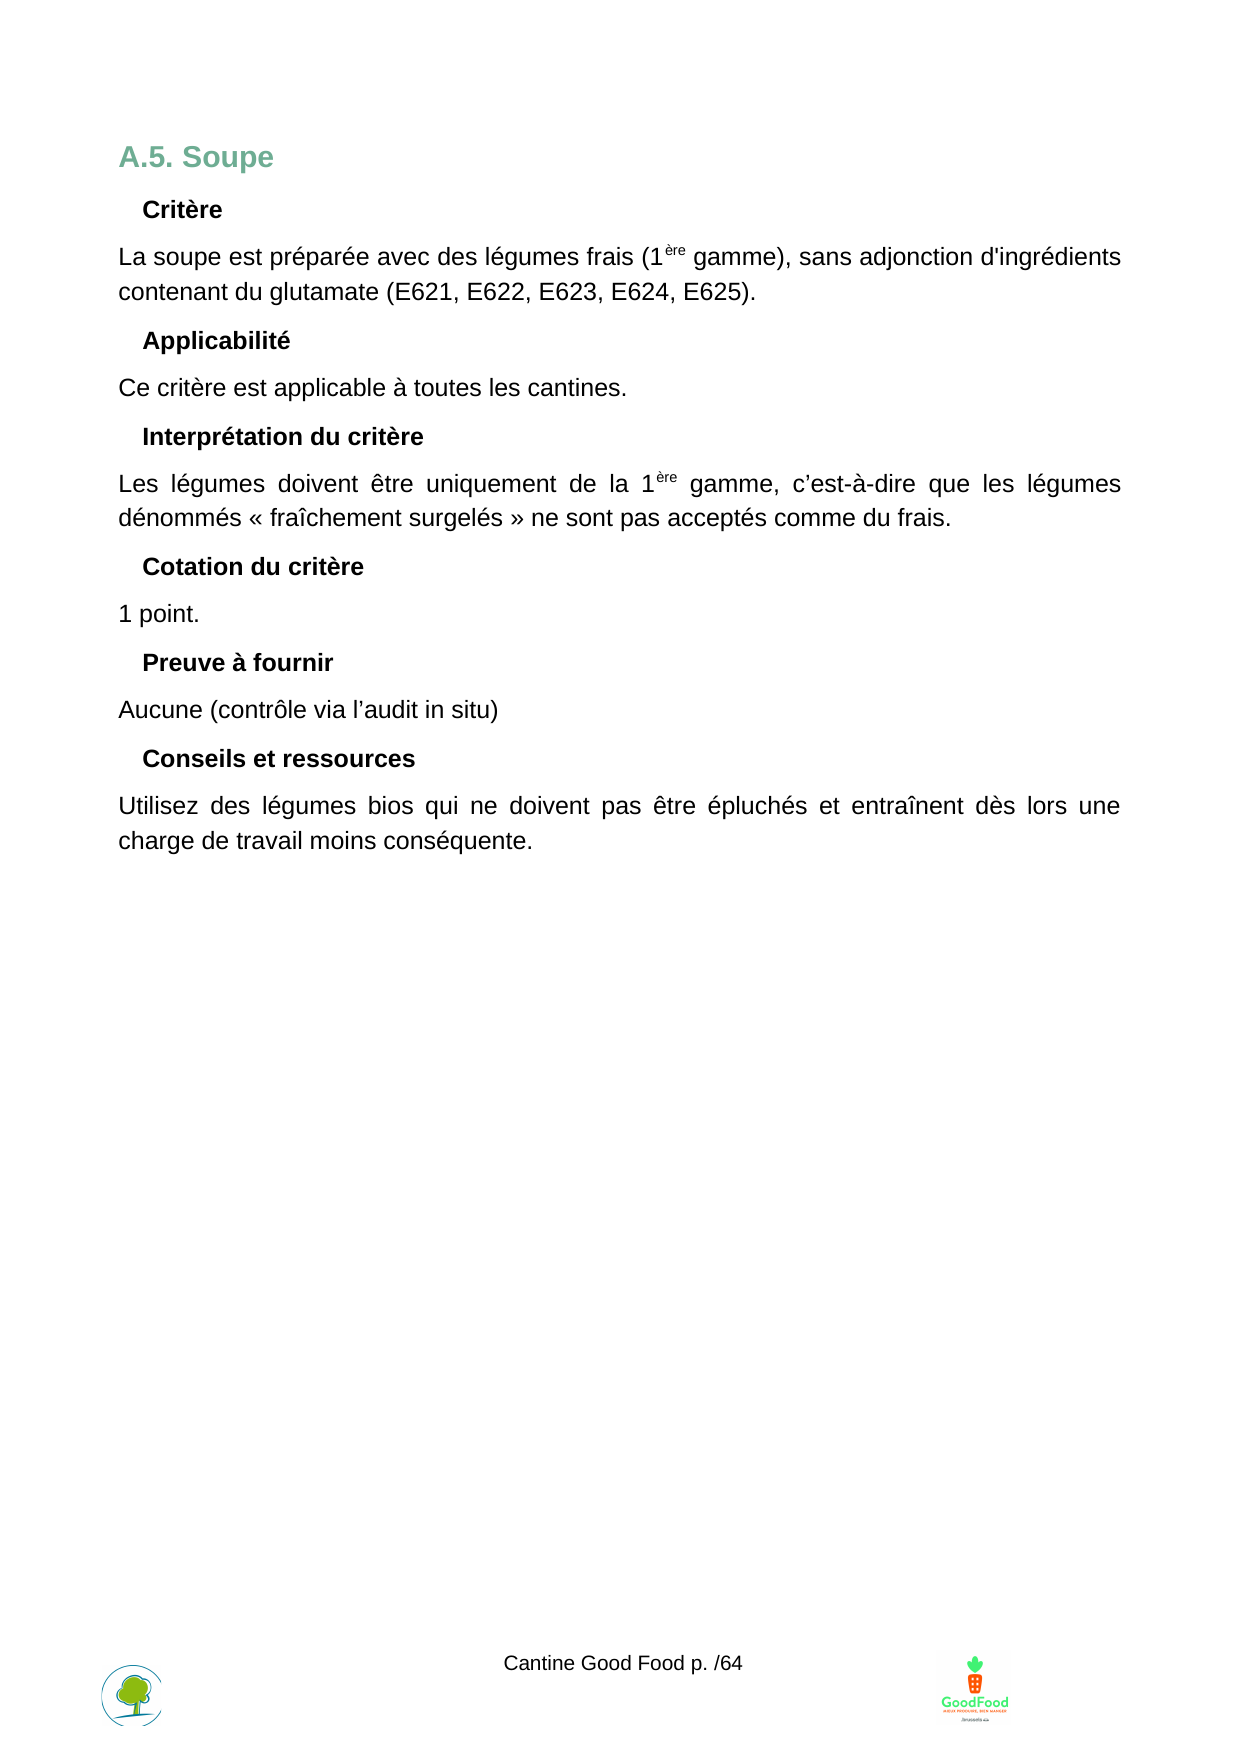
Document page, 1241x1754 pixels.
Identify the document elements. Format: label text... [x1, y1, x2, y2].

text Ce critère est applicable à toutes les cantines. [118, 373, 1122, 401]
text 1 point. [118, 599, 1122, 628]
picture [936, 1650, 1011, 1725]
text La soupe est préparée avec des légumes frais (1ère gamme), sans adjonction d'ingrédients contenant du glutamate (E621, E622, E623, E624, E625). [118, 242, 1122, 305]
text A.5. Soupe [118, 139, 1122, 174]
text Utilisez des légumes bios qui ne doivent pas être épluchés et entraînent dès lors une charge de travail moins conséquente. [118, 791, 1122, 854]
text Interprétation du critère [142, 422, 1122, 451]
text Cotation du critère [142, 552, 1122, 581]
text Conseils et ressources [142, 744, 1122, 773]
text Aucune (contrôle via l’audit in situ) [118, 695, 1122, 724]
text Preuve à fournir [142, 648, 1122, 677]
picture [101, 1665, 162, 1726]
text Applicabilité [142, 326, 1122, 354]
text Critère [142, 195, 1122, 224]
text Les légumes doivent être uniquement de la 1ère gamme, c’est-à-dire que les légumes dénommés « fraîchement surgelés » ne sont pas acceptés comme du frais. [118, 469, 1122, 532]
